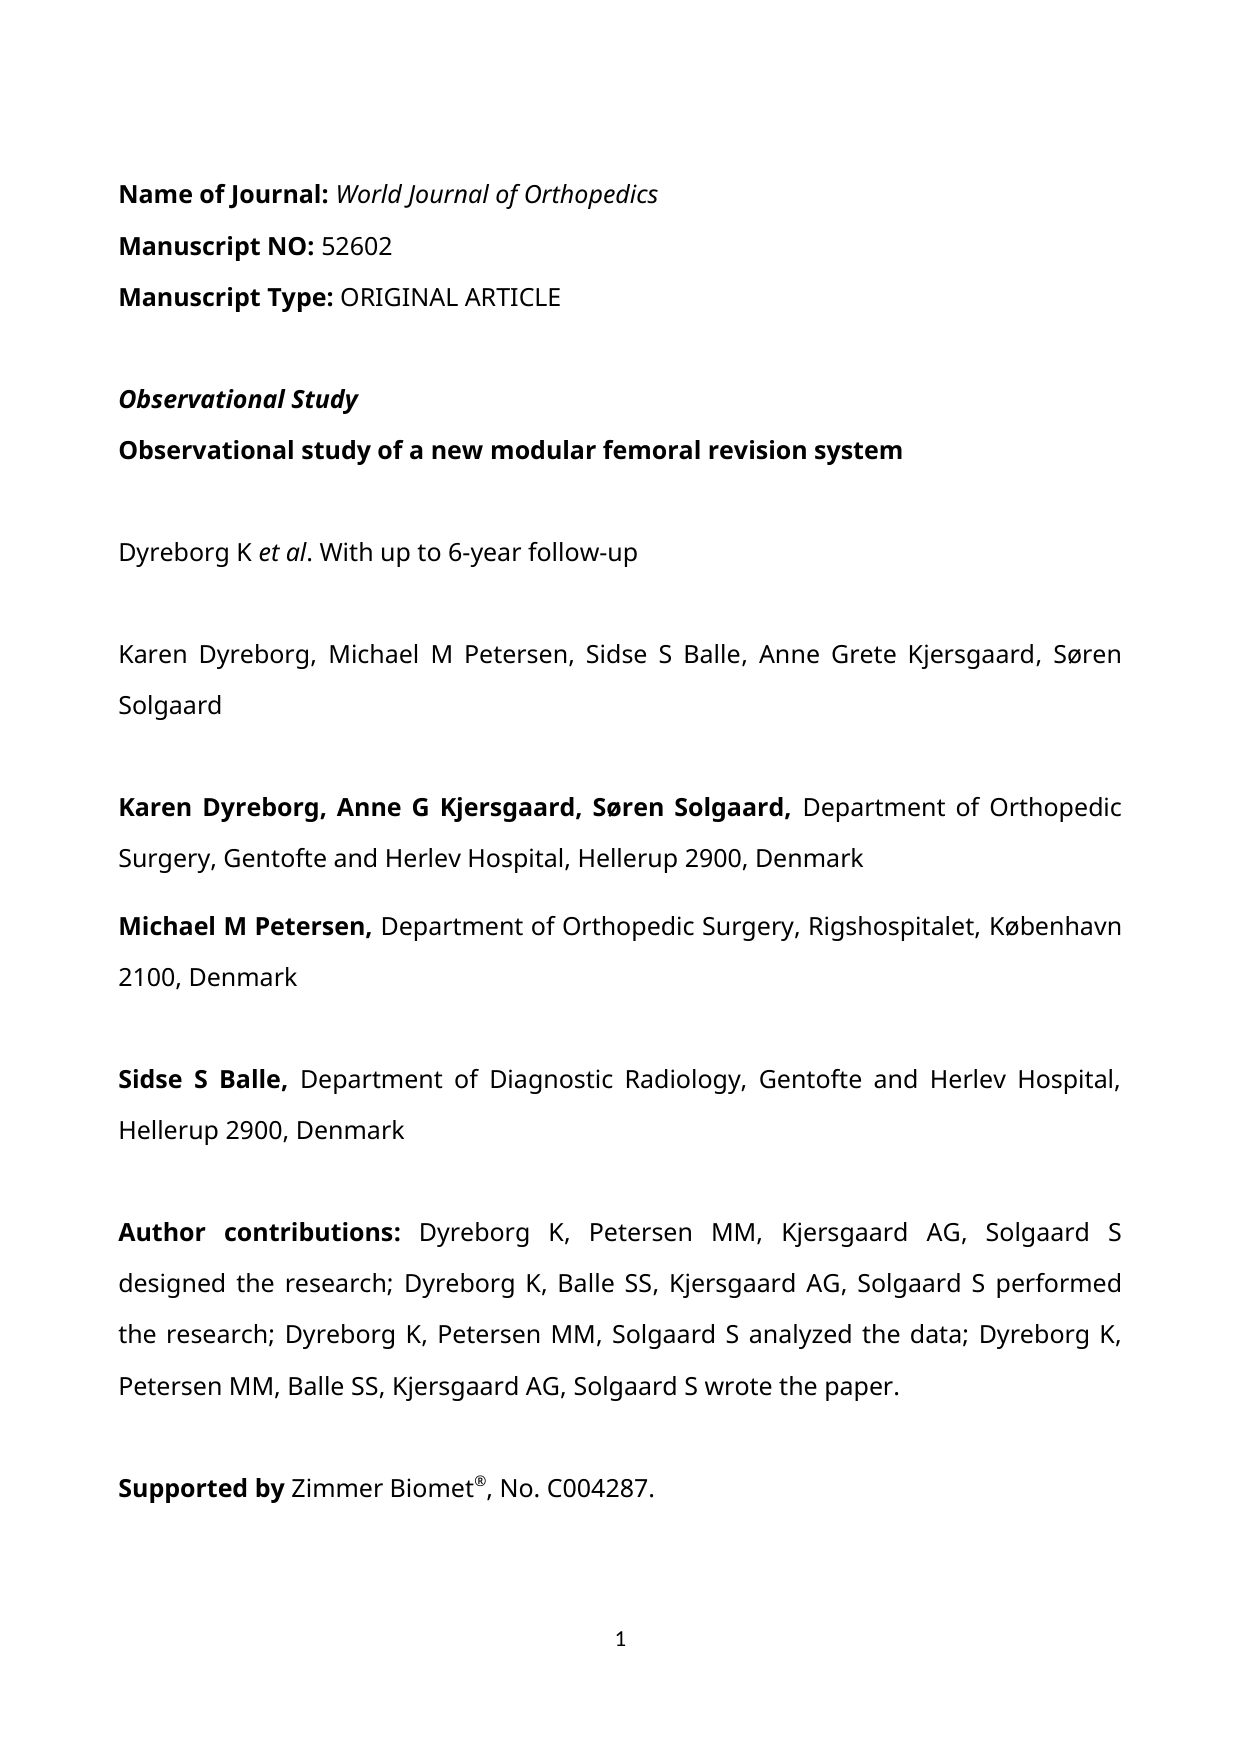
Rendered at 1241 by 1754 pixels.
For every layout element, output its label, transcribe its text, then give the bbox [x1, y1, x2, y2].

text Observational Study [118, 381, 1122, 415]
text Karen Dyreborg, Anne G Kjersgaard, Søren Solgaard, Department of Orthopedic Surgery, Gentofte and Herlev Hospital, Hellerup 2900, Denmark [118, 790, 1122, 875]
text Observational study of a new modular femoral revision system [118, 432, 1122, 466]
text Michael M Petersen, Department of Orthopedic Surgery, Rigshospitalet, København 2100, Denmark [118, 909, 1122, 994]
text Manuscript Type: ORIGINAL ARTICLE [326, 279, 1122, 313]
text Manuscript NO: 52602 [118, 228, 1122, 262]
text Karen Dyreborg, Michael M Petersen, Sidse S Balle, Anne Grete Kjersgaard, Søren Solgaard [118, 637, 1122, 722]
text Author contributions: Dyreborg K, Petersen MM, Kjersgaard AG, Solgaard S designed the research; Dyreborg K, Balle SS, Kjersgaard AG, Solgaard S performed the research; Dyreborg K, Petersen MM, Solgaard S analyzed the data; Dyreborg K, Petersen MM, Balle SS, Kjersgaard AG, Solgaard S wrote the paper. [118, 1215, 1122, 1402]
text Sidse S Balle, Department of Diagnostic Radiology, Gentofte and Herlev Hospital, Hellerup 2900, Denmark [118, 1062, 1122, 1147]
text Dyreborg K et al. With up to 6-year follow-up [118, 534, 1122, 568]
text Supported by Zimmer Biomet®, No. C004287. [118, 1470, 1122, 1504]
text Name of Journal: World Journal of Orthopedics [118, 177, 1122, 211]
